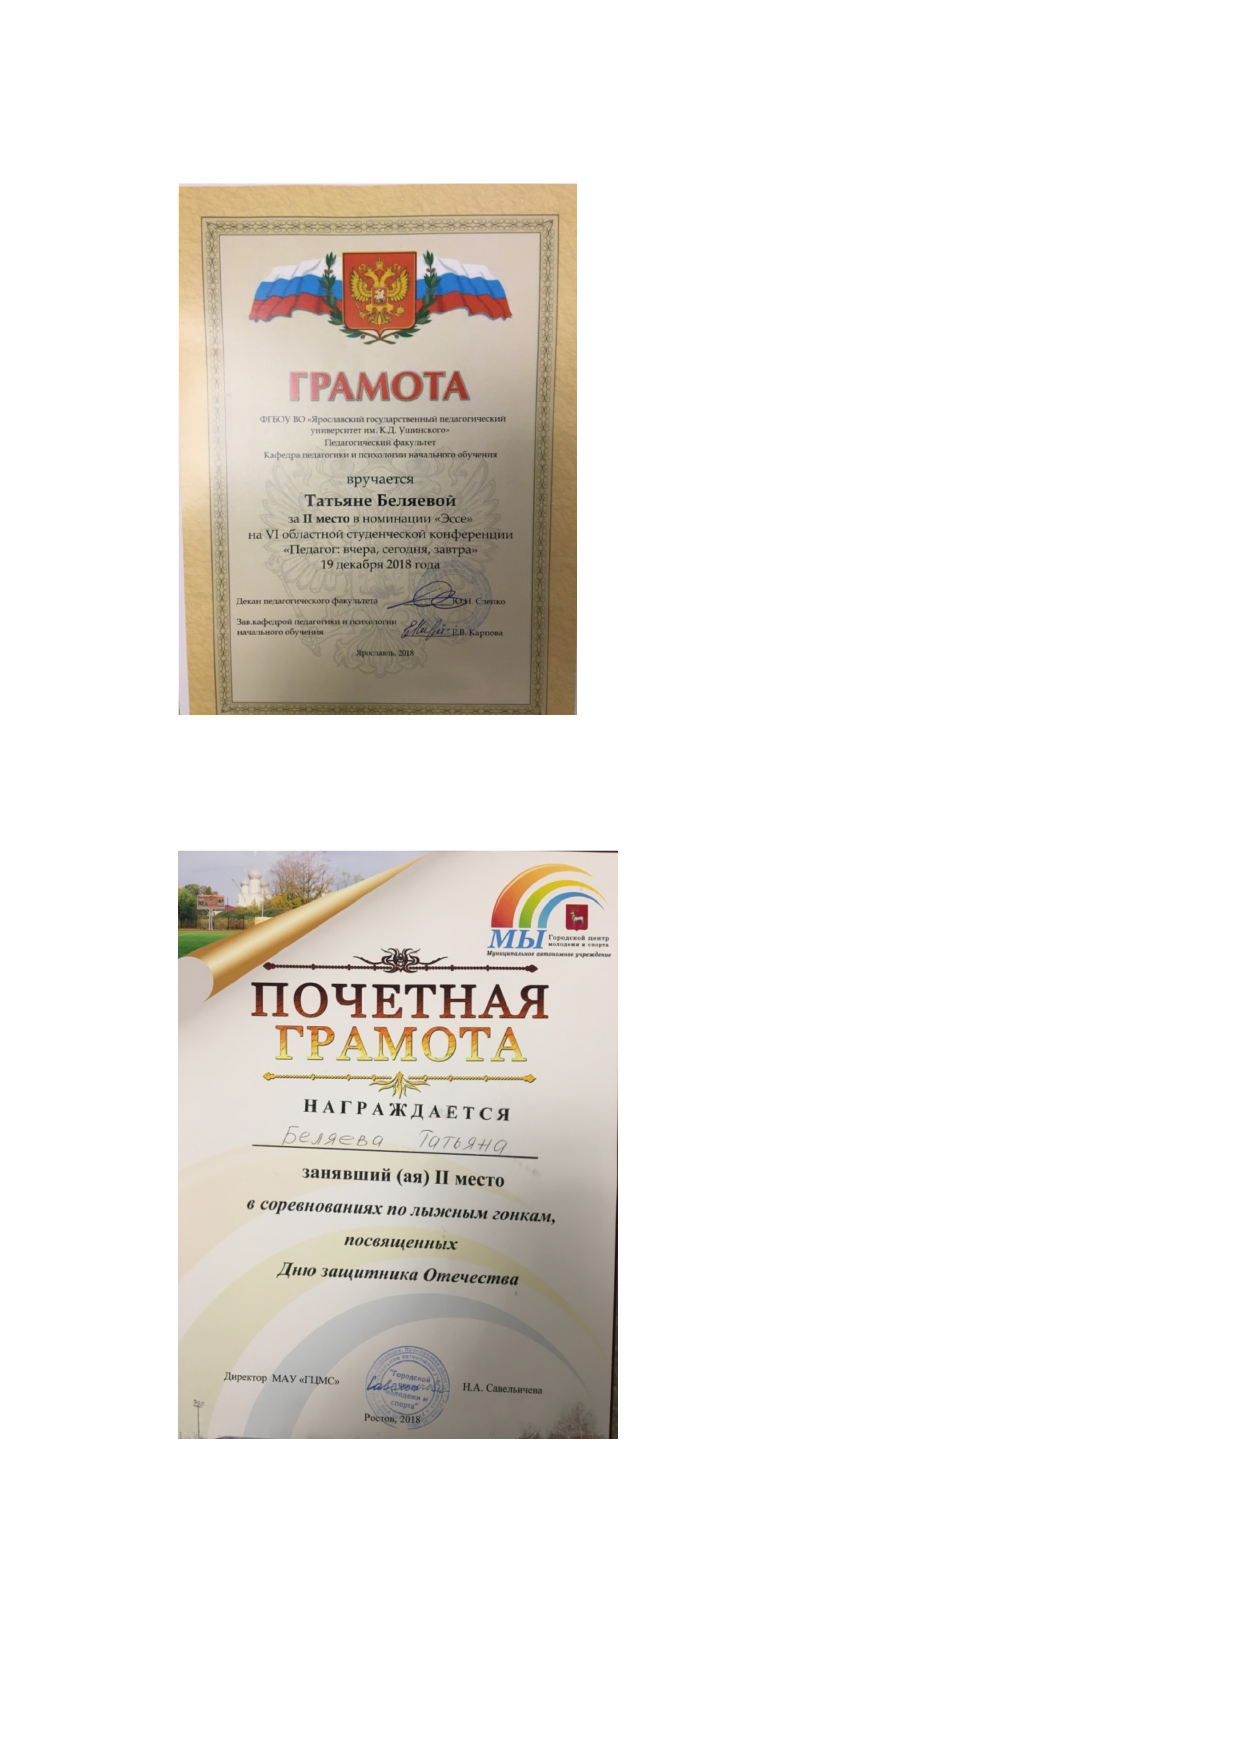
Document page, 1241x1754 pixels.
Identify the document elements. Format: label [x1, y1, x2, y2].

picture [178, 851, 618, 1438]
picture [179, 184, 577, 714]
